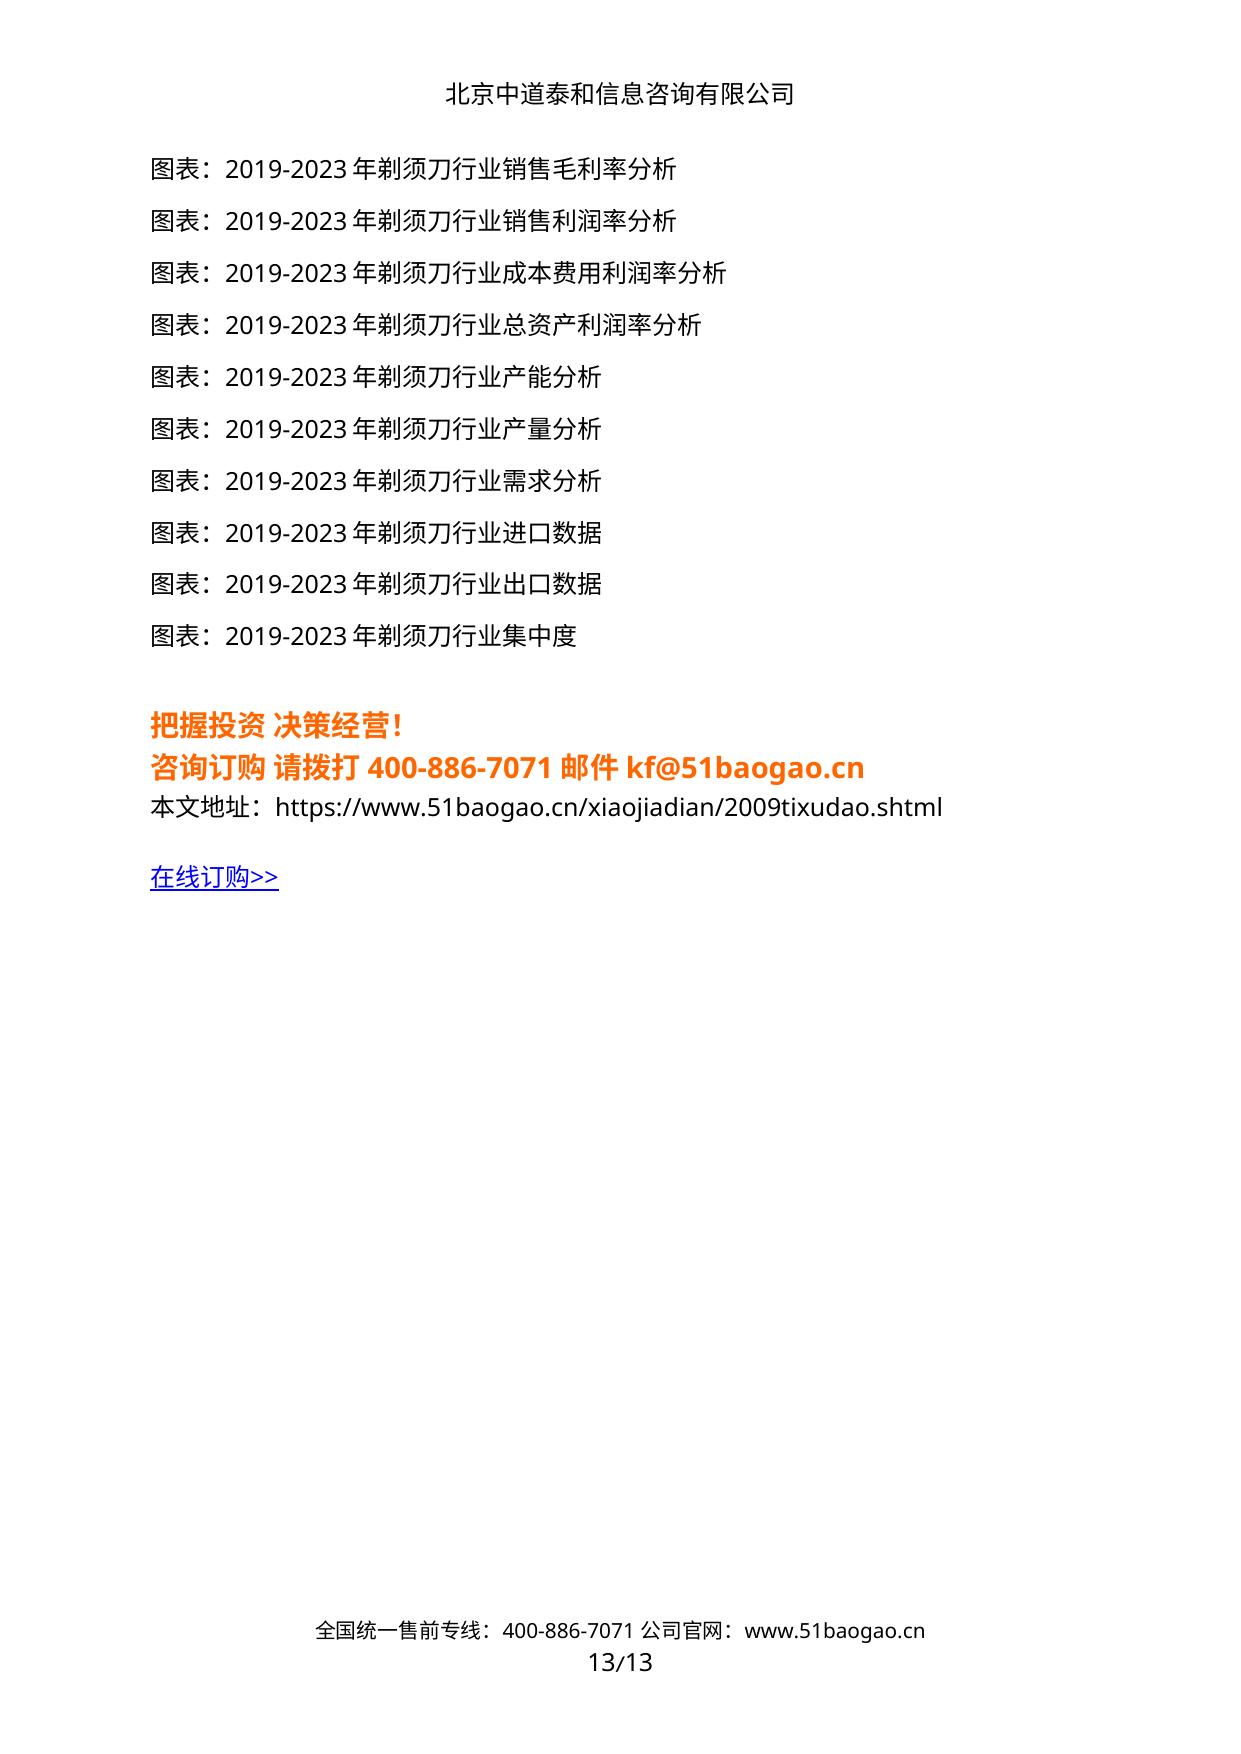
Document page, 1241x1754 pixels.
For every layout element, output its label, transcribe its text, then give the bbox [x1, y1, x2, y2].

text 图表：2019-2023年剃须刀行业产能分析 [150, 357, 1090, 394]
text 图表：2019-2023年剃须刀行业销售利润率分析 [150, 202, 1090, 238]
text 图表：2019-2023年剃须刀行业出口数据 [150, 565, 1090, 601]
text 图表：2019-2023年剃须刀行业集中度 [150, 617, 1090, 653]
text 图表：2019-2023年剃须刀行业产量分析 [150, 409, 1090, 446]
text 把握投资 决策经营！咨询订购 请拨打 400-886-7071 邮件 kf@51baogao.cn本文地址：https://www.51baogao.cn/xiaojiadian/2009tixudao.shtml [150, 669, 1090, 824]
text 图表：2019-2023年剃须刀行业销售毛利率分析 [150, 150, 1090, 186]
text 在线订购>> [150, 824, 1090, 894]
text 图表：2019-2023年剃须刀行业进口数据 [150, 513, 1090, 549]
text 图表：2019-2023年剃须刀行业总资产利润率分析 [150, 306, 1090, 342]
text 图表：2019-2023年剃须刀行业需求分析 [150, 461, 1090, 497]
text 图表：2019-2023年剃须刀行业成本费用利润率分析 [150, 254, 1090, 290]
